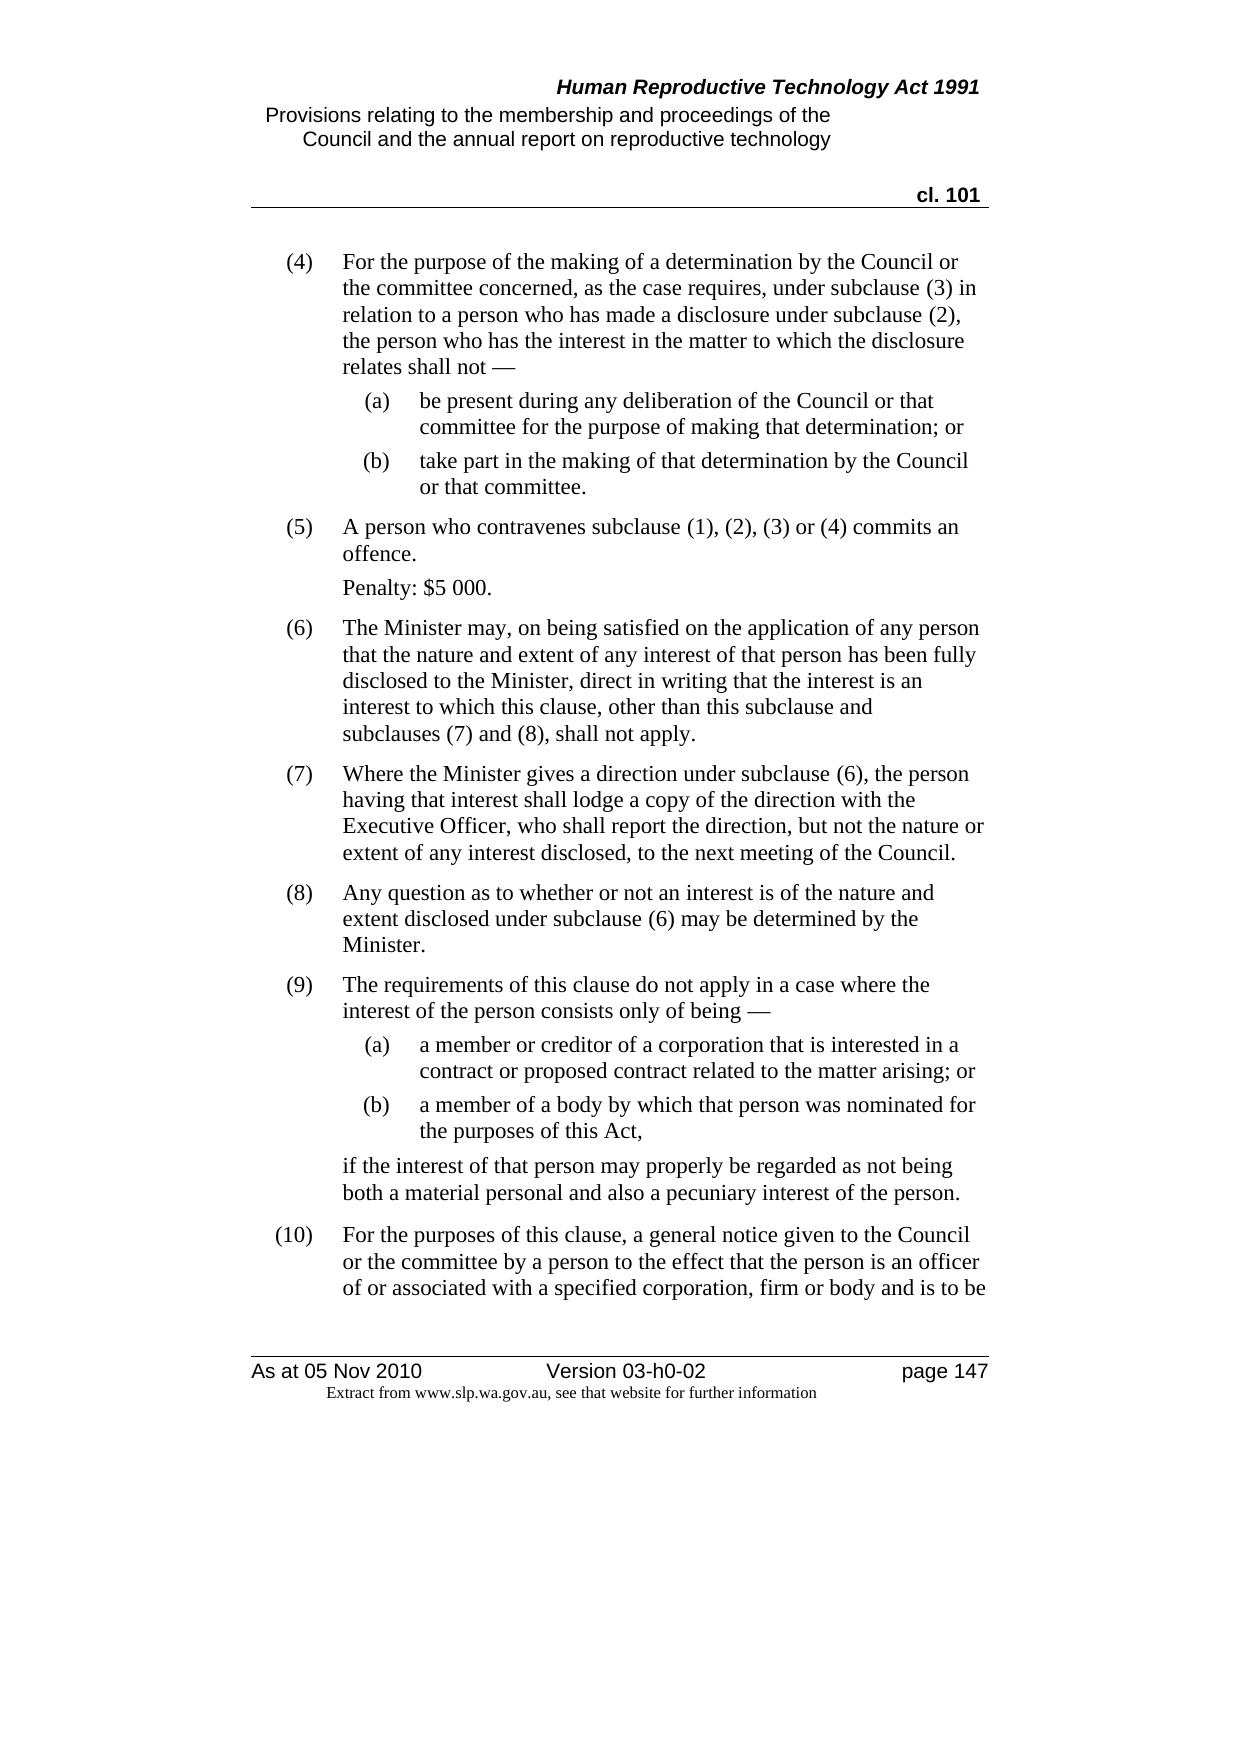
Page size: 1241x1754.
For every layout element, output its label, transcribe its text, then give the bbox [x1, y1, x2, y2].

text Penalty: $5 000. [251, 574, 989, 601]
text (4) For the purpose of the making of a determination by the Council or the committee concerned, as the case requires, under subclause (3) in relation to a person who has made a disclosure under subclause (2), the person who has the interest in the matter to which the disclosure relates shall not — [251, 248, 989, 380]
text (a) be present during any deliberation of the Council or that committee for the purpose of making that determination; or [251, 387, 989, 440]
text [251, 1222, 989, 1301]
text (7) Where the Minister gives a direction under subclause (6), the person having that interest shall lodge a copy of the direction with the Executive Officer, who shall report the direction, but not the nature or extent of any interest disclosed, to the next meeting of the Council. [251, 759, 989, 865]
text (9) The requirements of this clause do not apply in a case where the interest of the person consists only of being — [251, 971, 989, 1024]
text (5) A person who contravenes subclause (1), (2), (3) or (4) commits an offence. [251, 513, 989, 566]
text if the interest of that person may properly be regarded as not being both a material personal and also a pecuniary interest of the person. [251, 1152, 989, 1205]
text (b) a member of a body by which that person was nominated for the purposes of this Act, [251, 1091, 989, 1144]
text (b) take part in the making of that determination by the Council or that committee. [251, 447, 989, 500]
text (6) The Minister may, on being satisfied on the application of any person that the nature and extent of any interest of that person has been fully disclosed to the Minister, direct in writing that the interest is an interest to which this clause, other than this subclause and subclauses (7) and (8), shall not apply. [251, 614, 989, 746]
text (a) a member or creditor of a corporation that is interested in a contract or proposed contract related to the matter arising; or [251, 1031, 989, 1084]
text (8) Any question as to whether or not an interest is of the nature and extent disclosed under subclause (6) may be determined by the Minister. [251, 878, 989, 958]
